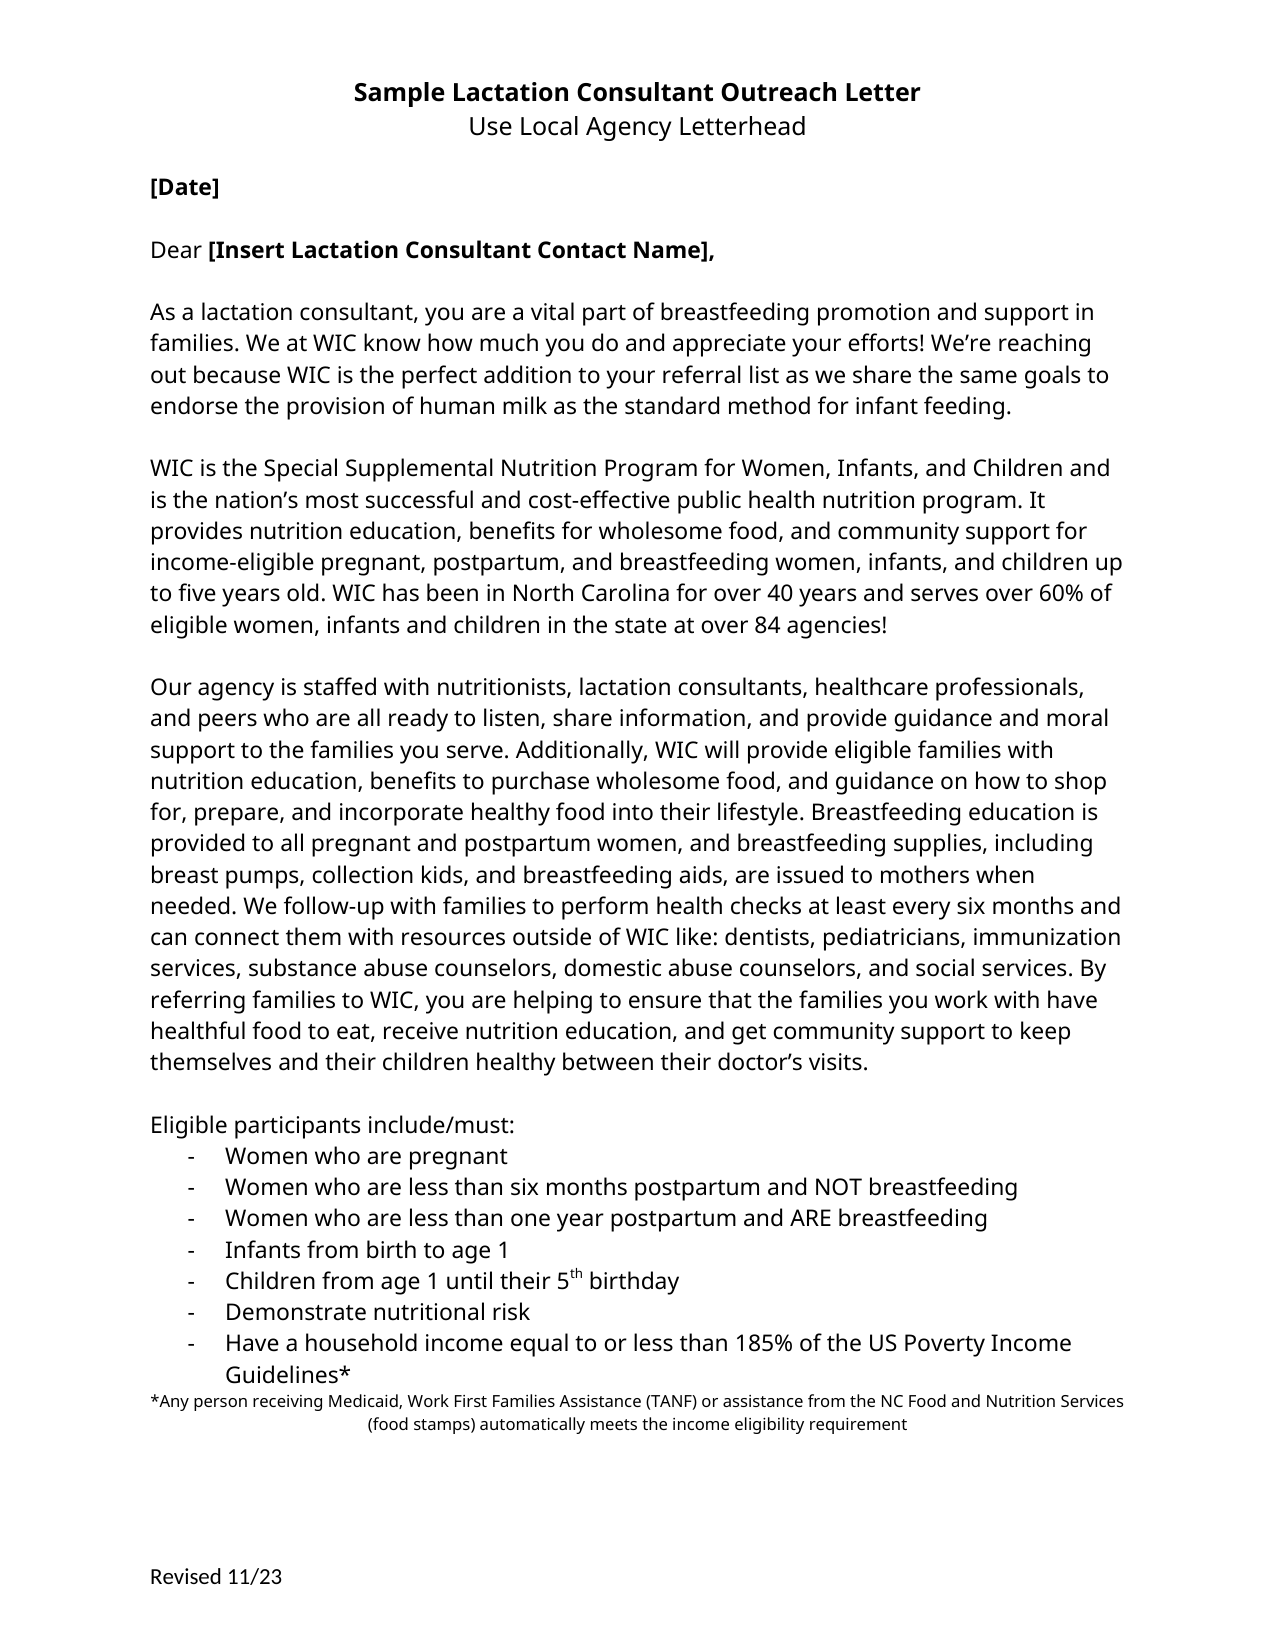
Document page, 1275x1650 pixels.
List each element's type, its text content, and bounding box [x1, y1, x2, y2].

list Women who are pregnant [187, 1140, 1125, 1171]
text WIC is the Special Supplemental Nutrition Program for Women, Infants, and Children and is the nation’s most successful and cost-effective public health nutrition program. It provides nutrition education, benefits for wholesome food, and community support for income-eligible pregnant, postpartum, and breastfeeding women, infants, and children up to five years old. WIC has been in North Carolina for over 40 years and serves over 60% of eligible women, infants and children in the state at over 84 agencies! [150, 452, 1125, 640]
text Our agency is staffed with nutritionists, lactation consultants, healthcare professionals, and peers who are all ready to listen, share information, and provide guidance and moral support to the families you serve. Additionally, WIC will provide eligible families with nutrition education, benefits to purchase wholesome food, and guidance on how to shop for, prepare, and incorporate healthy food into their lifestyle. Breastfeeding education is provided to all pregnant and postpartum women, and breastfeeding supplies, including breast pumps, collection kids, and breastfeeding aids, are issued to mothers when needed. We follow-up with families to perform health checks at least every six months and can connect them with resources outside of WIC like: dentists, pediatricians, immunization services, substance abuse counselors, domestic abuse counselors, and social services. By referring families to WIC, you are helping to ensure that the families you work with have healthful food to eat, receive nutrition education, and get community support to keep themselves and their children healthy between their doctor’s visits. [150, 671, 1125, 1077]
list Women who are less than six months postpartum and NOT breastfeeding [187, 1171, 1125, 1202]
list Demonstrate nutritional risk [187, 1296, 1125, 1327]
text Dear [Insert Lactation Consultant Contact Name], [150, 234, 1125, 265]
text Eligible participants include/must: [150, 1109, 1125, 1140]
list Women who are less than one year postpartum and ARE breastfeeding [187, 1202, 1125, 1234]
list Have a household income equal to or less than 185% of the US Poverty Income Guidelines* [187, 1327, 1125, 1390]
text [Date] [150, 171, 1125, 202]
text *Any person receiving Medicaid, Work First Families Assistance (TANF) or assistance from the NC Food and Nutrition Services (food stamps) automatically meets the income eligibility requirement [150, 1390, 1125, 1435]
list Infants from birth to age 1 [187, 1234, 1125, 1265]
text As a lactation consultant, you are a vital part of breastfeeding promotion and support in families. We at WIC know how much you do and appreciate your efforts! We’re reaching out because WIC is the perfect addition to your referral list as we share the same goals to endorse the provision of human milk as the standard method for infant feeding. [150, 296, 1125, 421]
list Children from age 1 until their 5th birthday [187, 1265, 1125, 1296]
